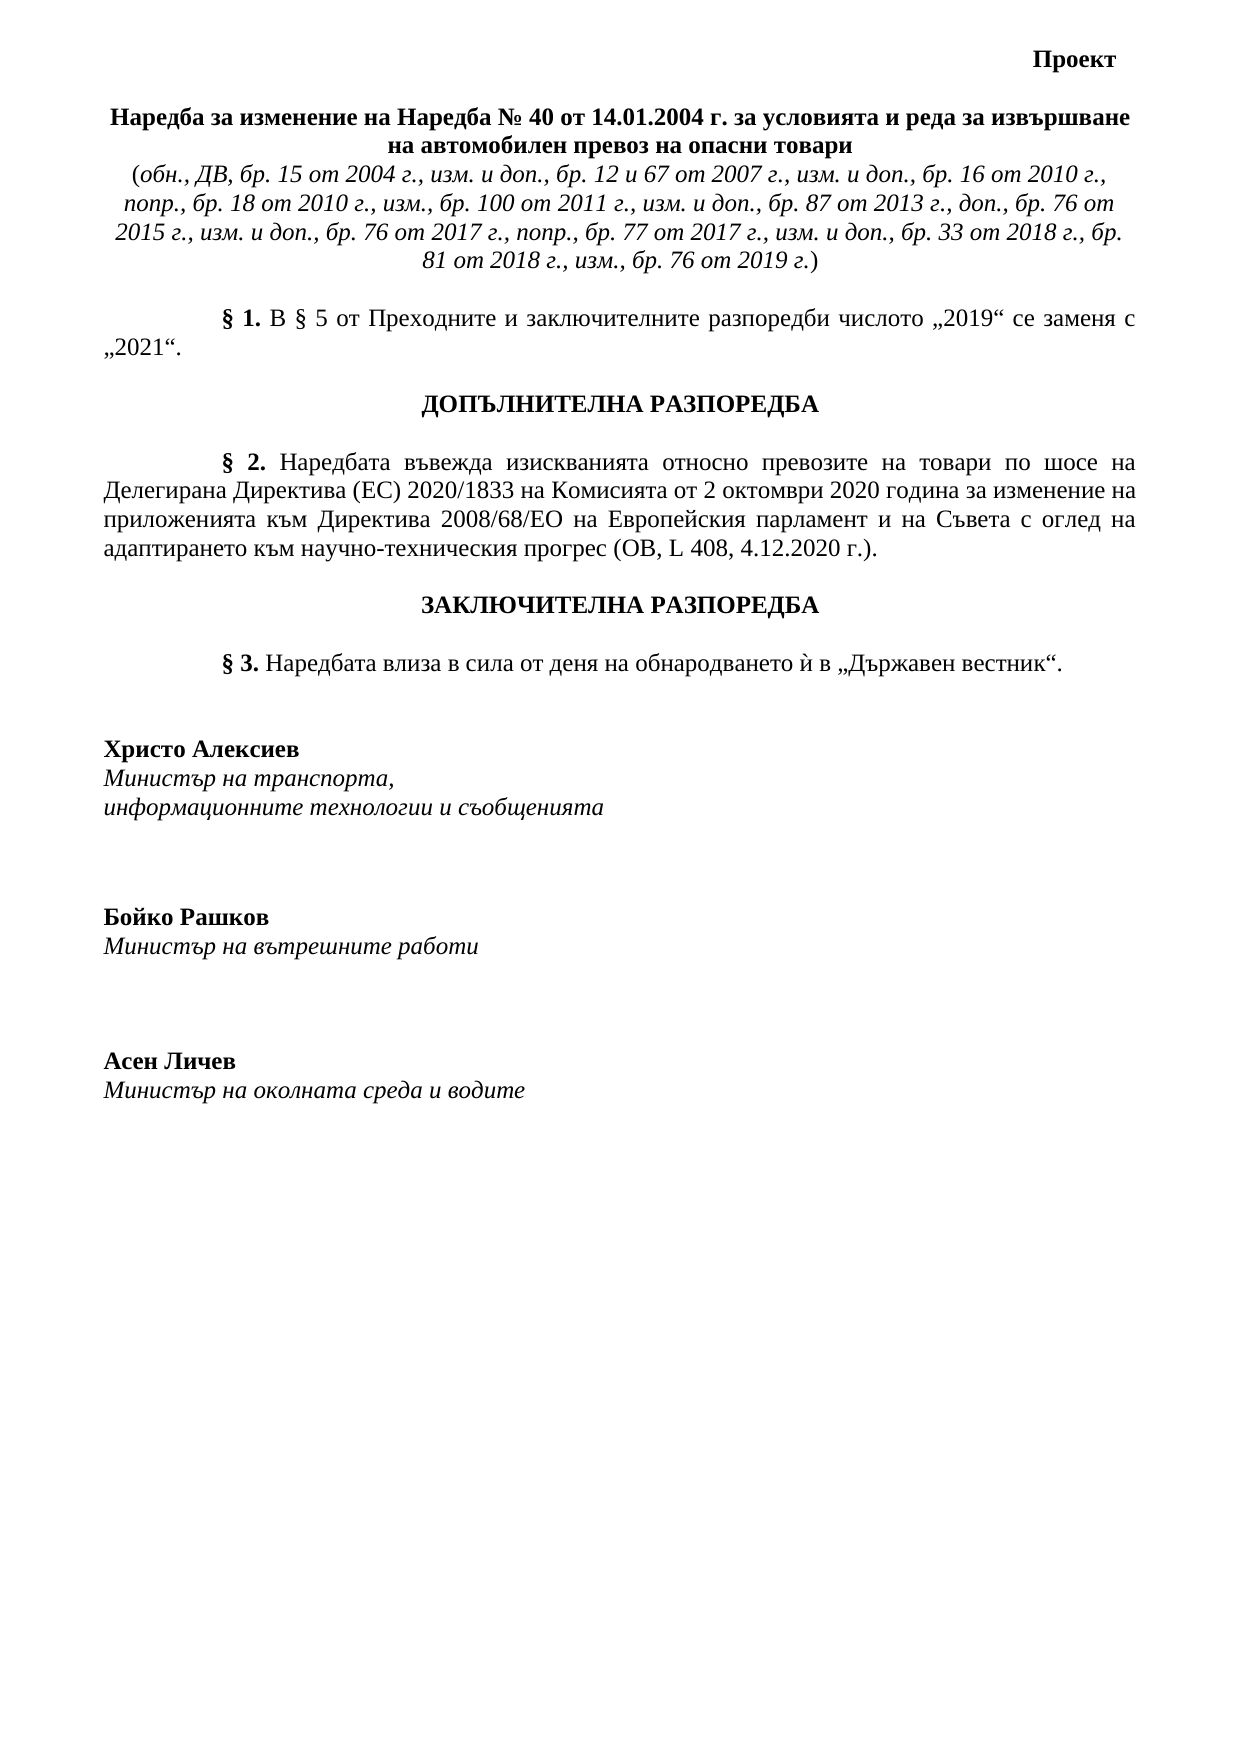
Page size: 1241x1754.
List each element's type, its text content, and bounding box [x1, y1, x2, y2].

text Асен Личев [103, 1046, 1093, 1075]
text Христо Алексиев [103, 734, 1093, 763]
text Наредба за изменение на Наредба № 40 от 14.01.2004 г. за условията и реда за извършване на автомобилен превоз на опасни товари [103, 102, 1137, 159]
text Министър на транспорта, [103, 763, 1093, 792]
text § 3. Наредбата влиза в сила от деня на обнародването ѝ в „Държавен вестник“. [103, 648, 1137, 677]
text Министър на околната среда и водите [103, 1075, 1093, 1103]
text § 1. В § 5 от Преходните и заключителните разпоредби числото „2019“ се заменя с „2021“. [103, 303, 1137, 361]
text Проект [1033, 44, 1137, 73]
text ДОПЪЛНИТЕЛНА РАЗПОРЕДБА [103, 389, 1137, 418]
text информационните технологии и съобщенията [103, 792, 1093, 821]
text Министър на вътрешните работи [103, 931, 1093, 960]
text § 2. Наредбата въвежда изискванията относно превозите на товари по шосе на Делегирана Директива (ЕС) 2020/1833 на Комисията от 2 октомври 2020 година за изменение на приложенията към Директива 2008/68/ЕО на Европейския парламент и на Съвета с оглед на адаптирането към научно-техническия прогрес (OB, L 408, 4.12.2020 г.). [103, 447, 1137, 562]
text Бойко Рашков [103, 902, 1093, 931]
text (обн., ДВ, бр. 15 от 2004 г., изм. и доп., бр. 12 и 67 от 2007 г., изм. и доп., бр. 16 от 2010 г., попр., бр. 18 от 2010 г., изм., бр. 100 от 2011 г., изм. и доп., бр. 87 от 2013 г., доп., бр. 76 от 2015 г., изм. и доп., бр. 76 от 2017 г., попр., бр. 77 от 2017 г., изм. и доп., бр. 33 от 2018 г., бр. 81 от 2018 г., изм., бр. 76 от 2019 г.) [103, 159, 1137, 274]
text ЗАКЛЮЧИТЕЛНА РАЗПОРЕДБА [103, 591, 1137, 619]
